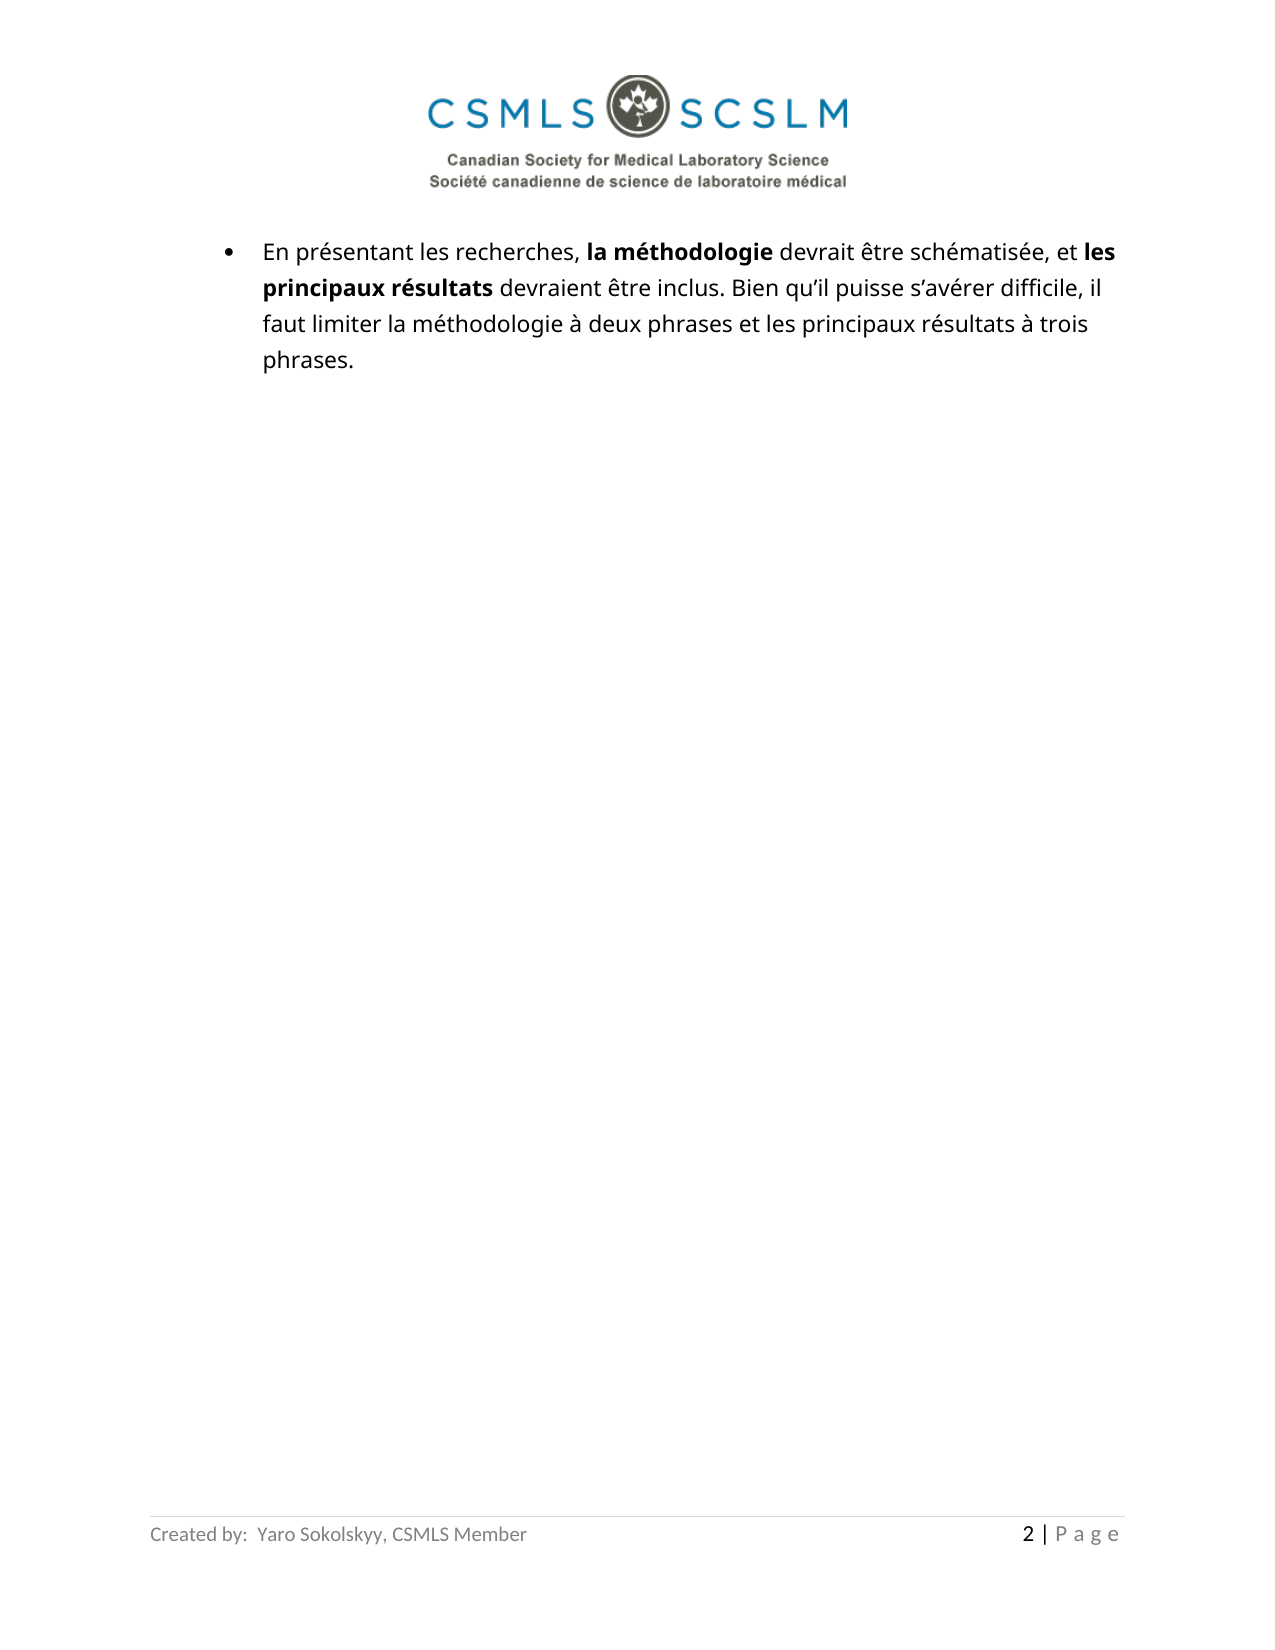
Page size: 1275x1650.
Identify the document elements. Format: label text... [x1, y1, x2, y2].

picture [428, 75, 847, 193]
list En présentant les recherches, la méthodologie devrait être schématisée, et les principaux résultats devraient être inclus. Bien qu’il puisse s’avérer difficile, il faut limiter la méthodologie à deux phrases et les principaux résultats à trois phrases. [225, 236, 1125, 375]
